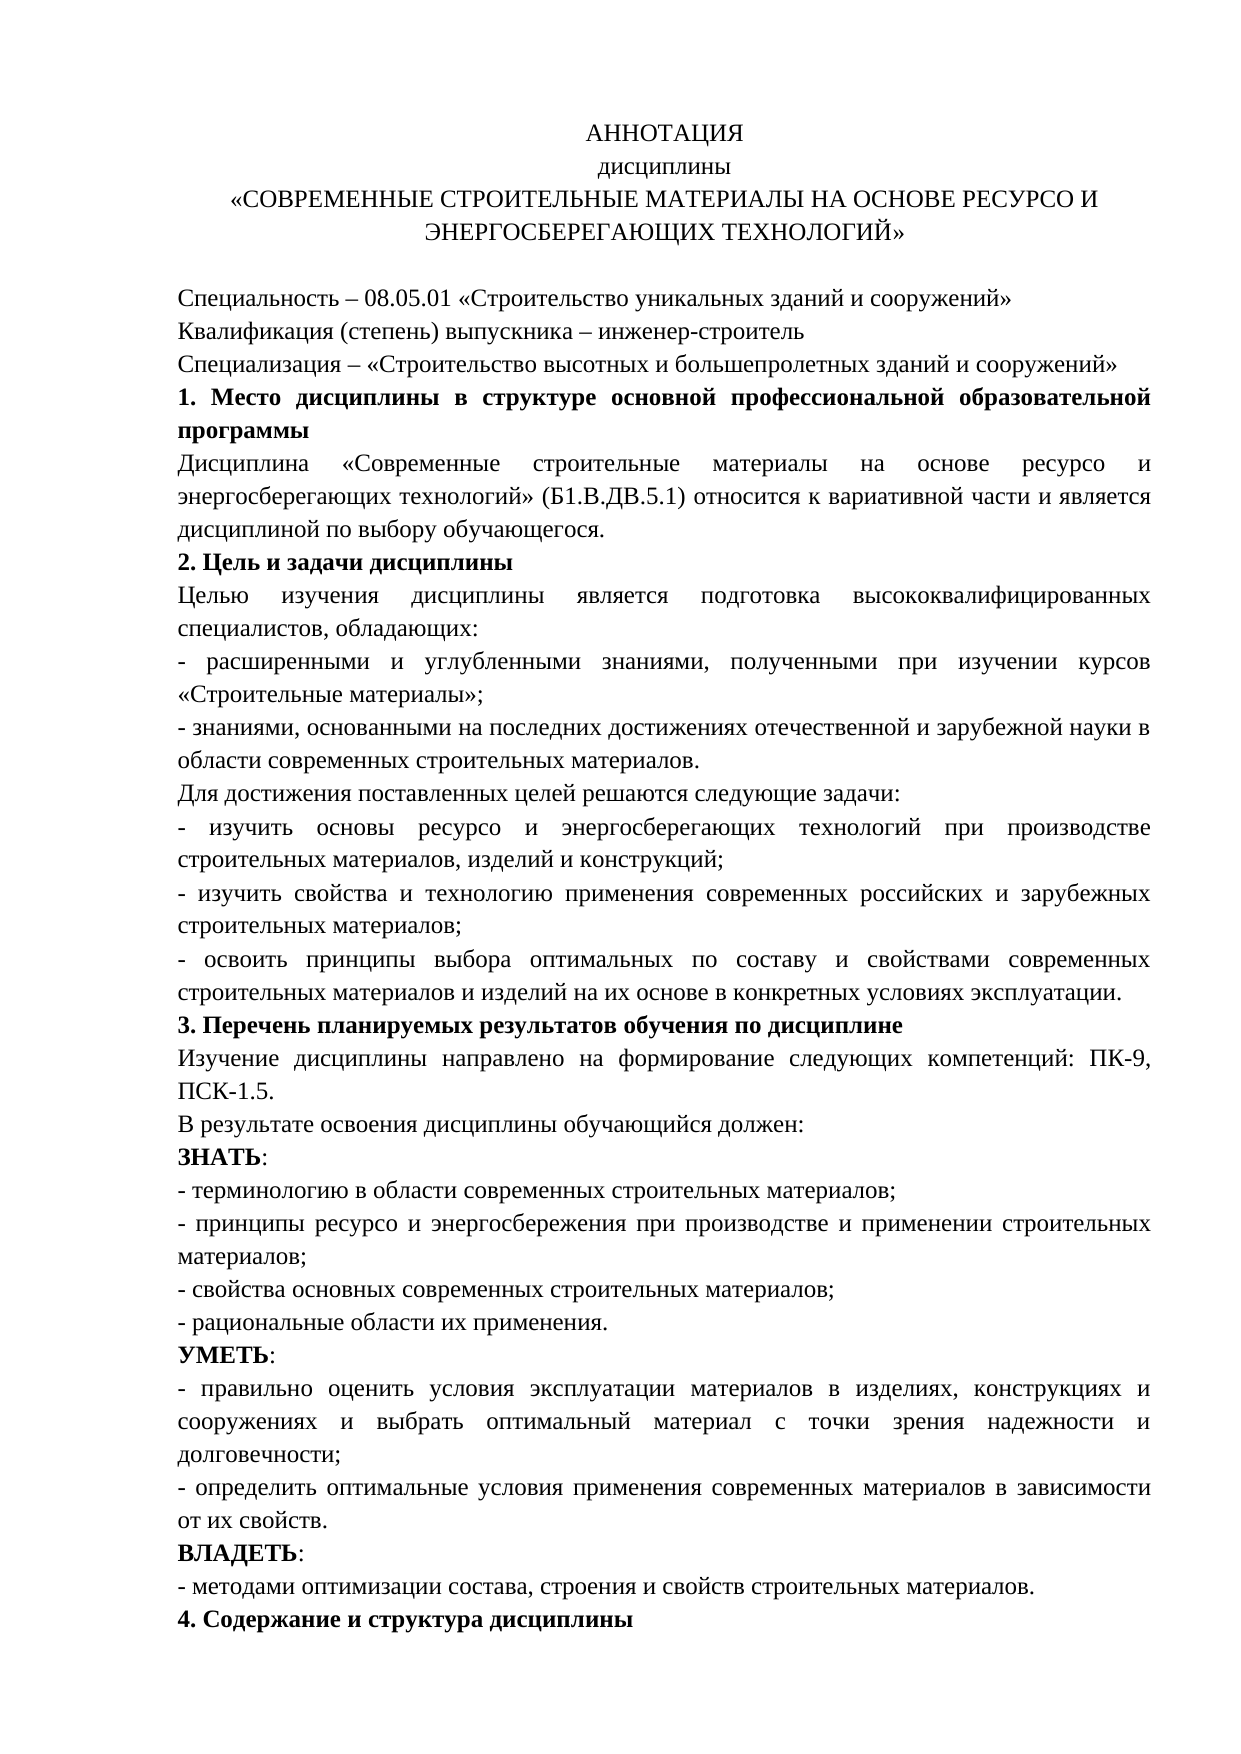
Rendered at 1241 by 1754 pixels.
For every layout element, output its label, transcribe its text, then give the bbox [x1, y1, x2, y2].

text 3. Перечень планируемых результатов обучения по дисциплине [177, 1010, 1152, 1038]
text - освоить принципы выбора оптимальных по составу и свойствами современных строительных материалов и изделий на их основе в конкретных условиях эксплуатации. [177, 944, 1152, 1005]
text Специальность – 08.05.01 «Строительство уникальных зданий и сооружений» [177, 283, 1152, 312]
text - методами оптимизации состава, строения и свойств строительных материалов. [177, 1571, 1152, 1600]
text - расширенными и углубленными знаниями, полученными при изучении курсов «Строительные материалы»; [177, 646, 1152, 708]
text 2. Цель и задачи дисциплины [177, 547, 1152, 576]
text ВЛАДЕТЬ: [177, 1538, 1152, 1567]
text Дисциплина «Современные строительные материалы на основе ресурсо и энергосберегающих технологий» (Б1.В.ДВ.5.1) относится к вариативной части и является дисциплиной по выбору обучающегося. [177, 448, 1152, 543]
text УМЕТЬ: [177, 1340, 1152, 1369]
text Целью изучения дисциплины является подготовка высококвалифицированных специалистов, обладающих: [177, 580, 1152, 642]
text Для достижения поставленных целей решаются следующие задачи: [177, 778, 1152, 807]
text Специализация – «Строительство высотных и большепролетных зданий и сооружений» [177, 349, 1152, 378]
text - рациональные области их применения. [177, 1307, 1152, 1336]
text - изучить свойства и технологию применения современных российских и зарубежных строительных материалов; [177, 878, 1152, 939]
text «Современные строительные материалы на основе ресурсо и энергосберегающих технологий» [177, 184, 1152, 246]
text - изучить основы ресурсо и энергосберегающих технологий при производстве строительных материалов, изделий и конструкций; [177, 812, 1152, 873]
text ЗНАТЬ: [177, 1142, 1152, 1171]
text 4. Содержание и структура дисциплины [177, 1604, 1152, 1633]
text 1. Место дисциплины в структуре основной профессиональной образовательной программы [177, 382, 1152, 444]
text - определить оптимальные условия применения современных материалов в зависимости от их свойств. [177, 1472, 1152, 1534]
text - свойства основных современных строительных материалов; [177, 1274, 1152, 1303]
text - правильно оценить условия эксплуатации материалов в изделиях, конструкциях и сооружениях и выбрать оптимальный материал с точки зрения надежности и долговечности; [177, 1373, 1152, 1468]
text Квалификация (степень) выпускника – инженер-строитель [177, 316, 1152, 345]
text - принципы ресурсо и энергосбережения при производстве и применении строительных материалов; [177, 1208, 1152, 1269]
text - терминологию в области современных строительных материалов; [177, 1175, 1152, 1203]
text - знаниями, основанными на последних достижениях отечественной и зарубежной науки в области современных строительных материалов. [177, 712, 1152, 774]
text дисциплины [177, 151, 1152, 180]
text АННОТАЦИЯ [177, 118, 1152, 147]
text Изучение дисциплины направлено на формирование следующих компетенций: ПК-9, ПСК-1.5. [177, 1043, 1152, 1104]
text В результате освоения дисциплины обучающийся должен: [177, 1109, 1152, 1137]
